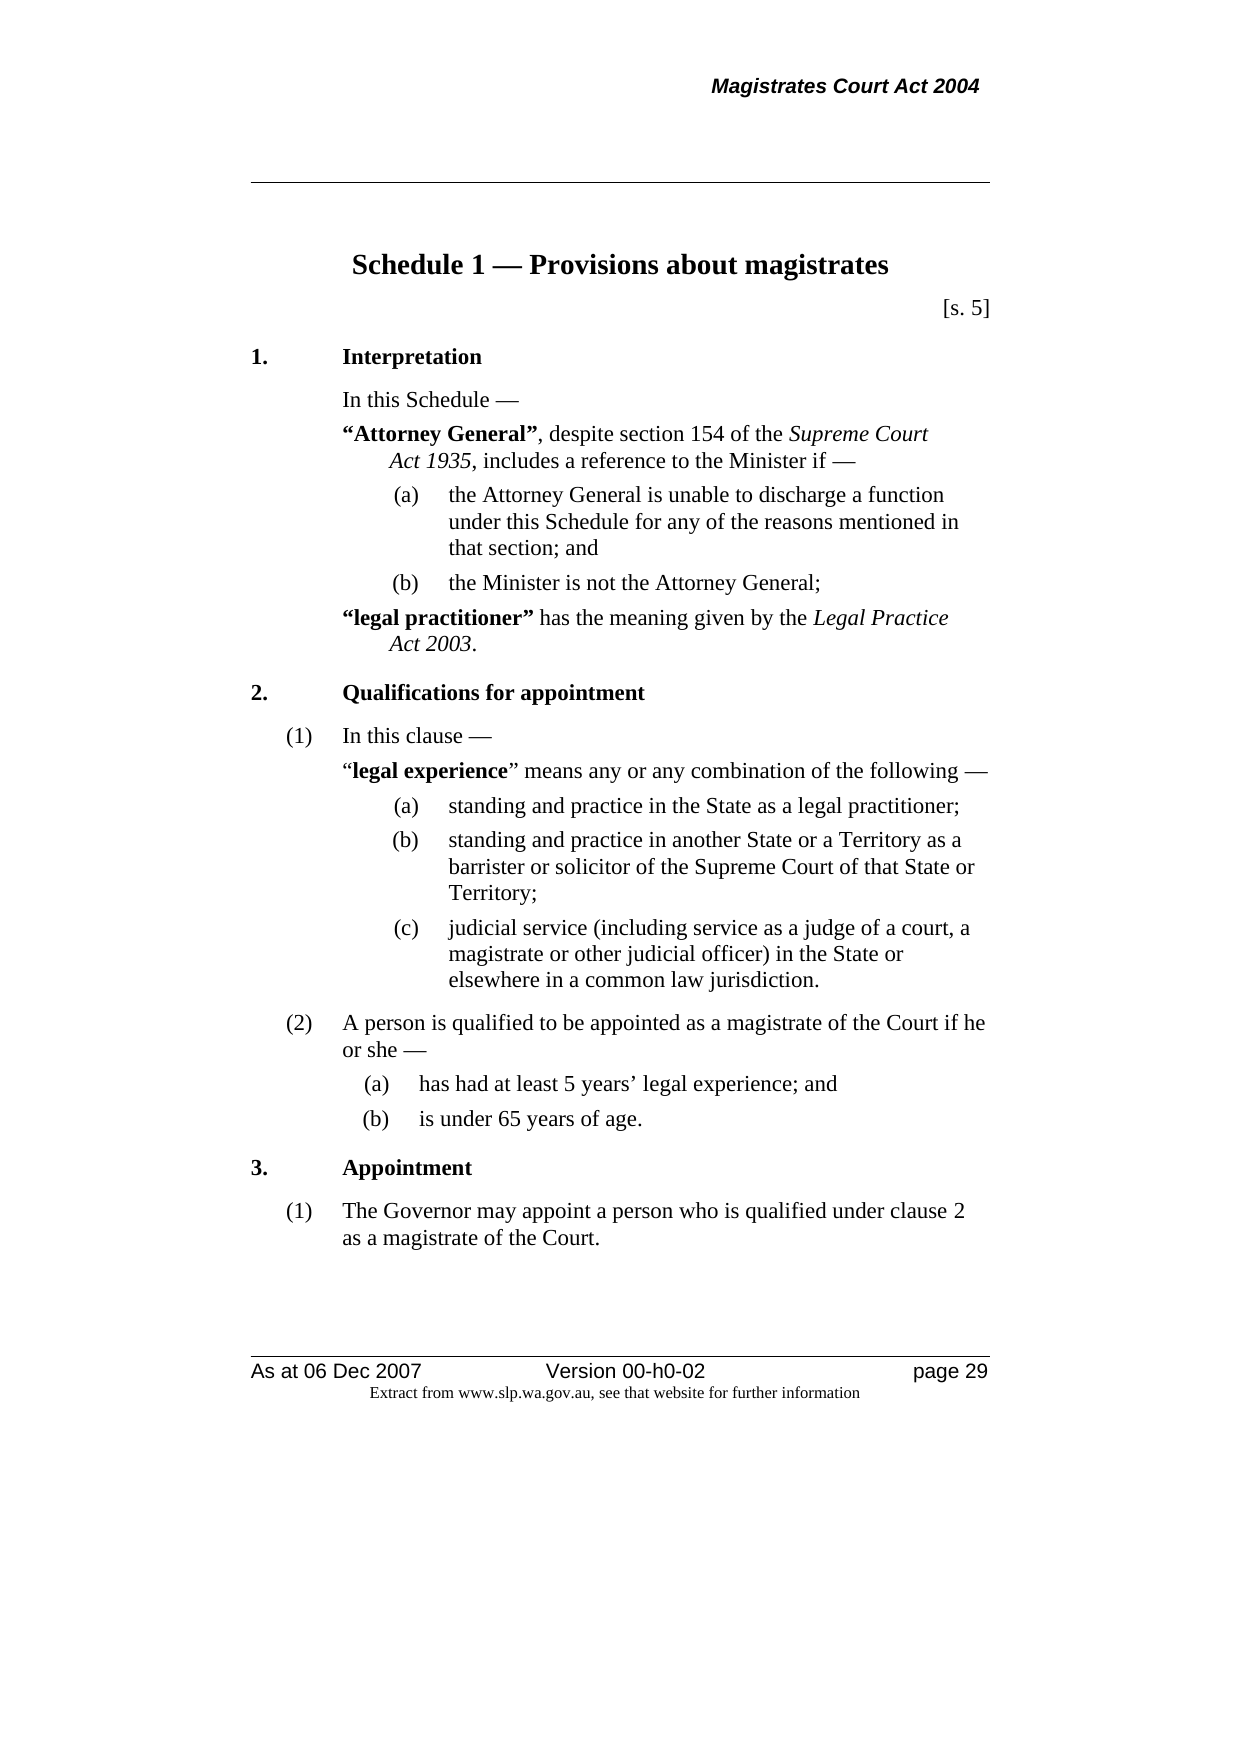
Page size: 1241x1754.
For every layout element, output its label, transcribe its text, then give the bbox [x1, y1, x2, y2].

text (2) A person is qualified to be appointed as a magistrate of the Court if he or she — [251, 1009, 990, 1062]
text In this Schedule — [251, 386, 990, 412]
text (1) In this clause — [251, 722, 990, 749]
text (b) is under 65 years of age. [251, 1105, 990, 1132]
subtitle 3. Appointment [251, 1154, 990, 1181]
text “legal practitioner” has the meaning given by the Legal Practice Act 2003. [251, 604, 990, 656]
subtitle 1. Interpretation [251, 343, 990, 369]
text (a) has had at least 5 years’ legal experience; and [251, 1071, 990, 1097]
text (a) the Attorney General is unable to discharge a function under this Schedule for any of the reasons mentioned in that section; and [251, 482, 990, 561]
text “Attorney General”, despite section 154 of the Supreme Court Act 1935, includes a reference to the Minister if — [251, 421, 990, 473]
text (c) judicial service (including service as a judge of a court, a magistrate or other judicial officer) in the State or elsewhere in a common law jurisdiction. [251, 914, 990, 993]
subtitle Schedule 1 — Provisions about magistrates [251, 247, 990, 281]
text (1) The Governor may appoint a person who is qualified under clause 2 as a magistrate of the Court. [251, 1197, 990, 1250]
text (b) the Minister is not the Attorney General; [251, 569, 990, 595]
subtitle 2. Qualifications for appointment [251, 679, 990, 706]
text (b) standing and practice in another State or a Territory as a barrister or solicitor of the Supreme Court of that State or Territory; [251, 826, 990, 905]
text [s. 5] [251, 293, 990, 320]
text “legal experience” means any or any combination of the following — [251, 757, 990, 783]
text (a) standing and practice in the State as a legal practitioner; [251, 792, 990, 818]
